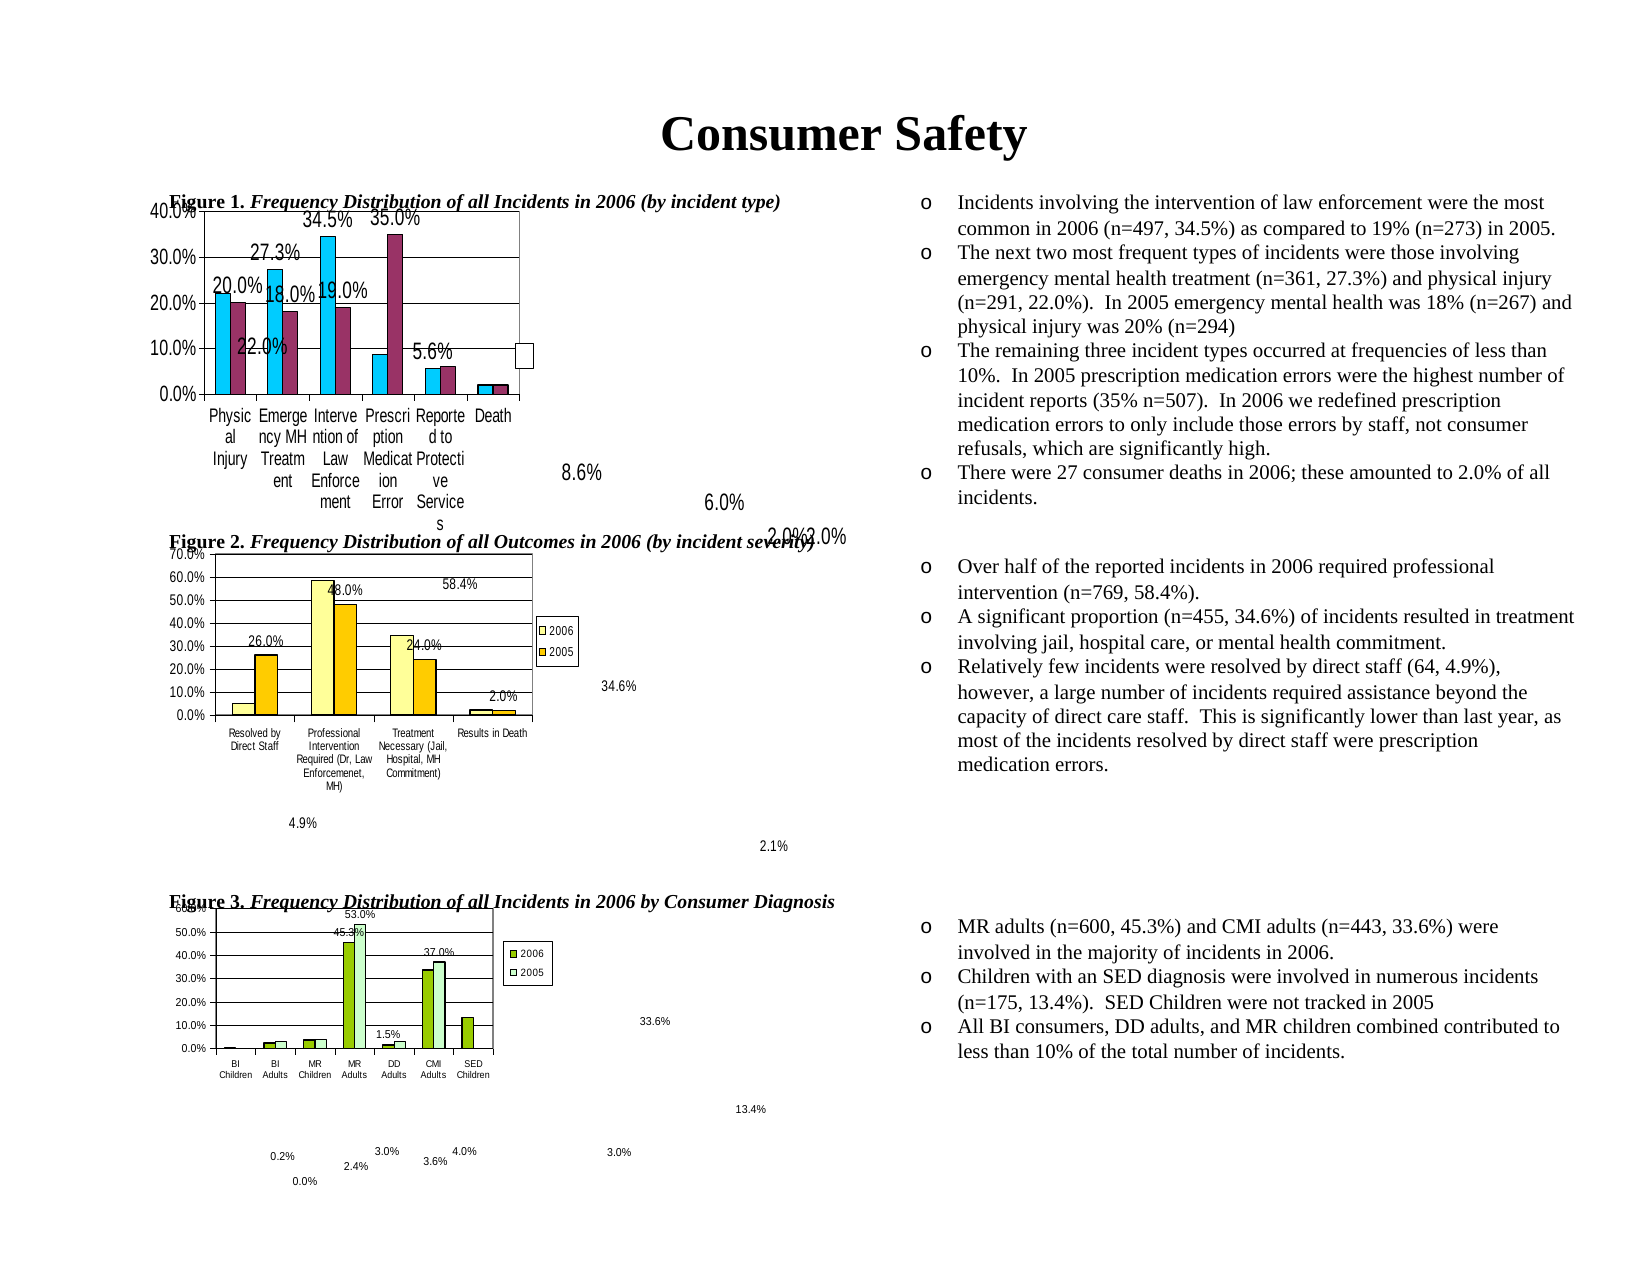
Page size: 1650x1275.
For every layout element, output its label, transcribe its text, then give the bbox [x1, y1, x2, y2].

table_cell Over half of the reported incidents in 2006 required professional intervention (n=769, 58.4%). A significant proportion (n=455, 34.6%) of incidents resulted in treatment involving jail, hospital care, or mental health commitment. Relatively few incidents were resolved by direct staff (64, 4.9%), however, a large number of incidents required assistance beyond the capacity of direct care staff. This is significantly lower than last year, as most of the incidents resolved by direct staff were prescription medication errors. [871, 530, 1586, 890]
table_cell MR adults (n=600, 45.3%) and CMI adults (n=443, 33.6%) were involved in the majority of incidents in 2006. Children with an SED diagnosis were involved in numerous incidents (n=175, 13.4%). SED Children were not tracked in 2005 All BI consumers, DD adults, and MR children combined contributed to less than 10% of the total number of incidents. [871, 890, 1586, 1188]
table_header Incidents involving the intervention of law enforcement were the most common in 2006 (n=497, 34.5%) as compared to 19% (n=273) in 2005. The next two most frequent types of incidents were those involving emergency mental health treatment (n=361, 27.3%) and physical injury (n=291, 22.0%). In 2005 emergency mental health was 18% (n=267) and physical injury was 20% (n=294) The remaining three incident types occurred at frequencies of less than 10%. In 2005 prescription medication errors were the highest number of incident reports (35% n=507). In 2006 we redefined prescription medication errors to only include those errors by staff, not consumer refusals, which are significantly high. There were 27 consumer deaths in 2006; these amounted to 2.0% of all incidents. [871, 190, 1586, 530]
title Consumer Safety [112, 104, 1575, 161]
table_header Figure 1. Frequency Distribution of all Incidents in 2006 (by incident type) [158, 190, 871, 530]
table_cell Figure 3. Frequency Distribution of all Incidents in 2006 by Consumer Diagnosis [158, 890, 871, 1188]
table_cell Figure 2. Frequency Distribution of all Outcomes in 2006 (by incident severity) [158, 530, 871, 890]
